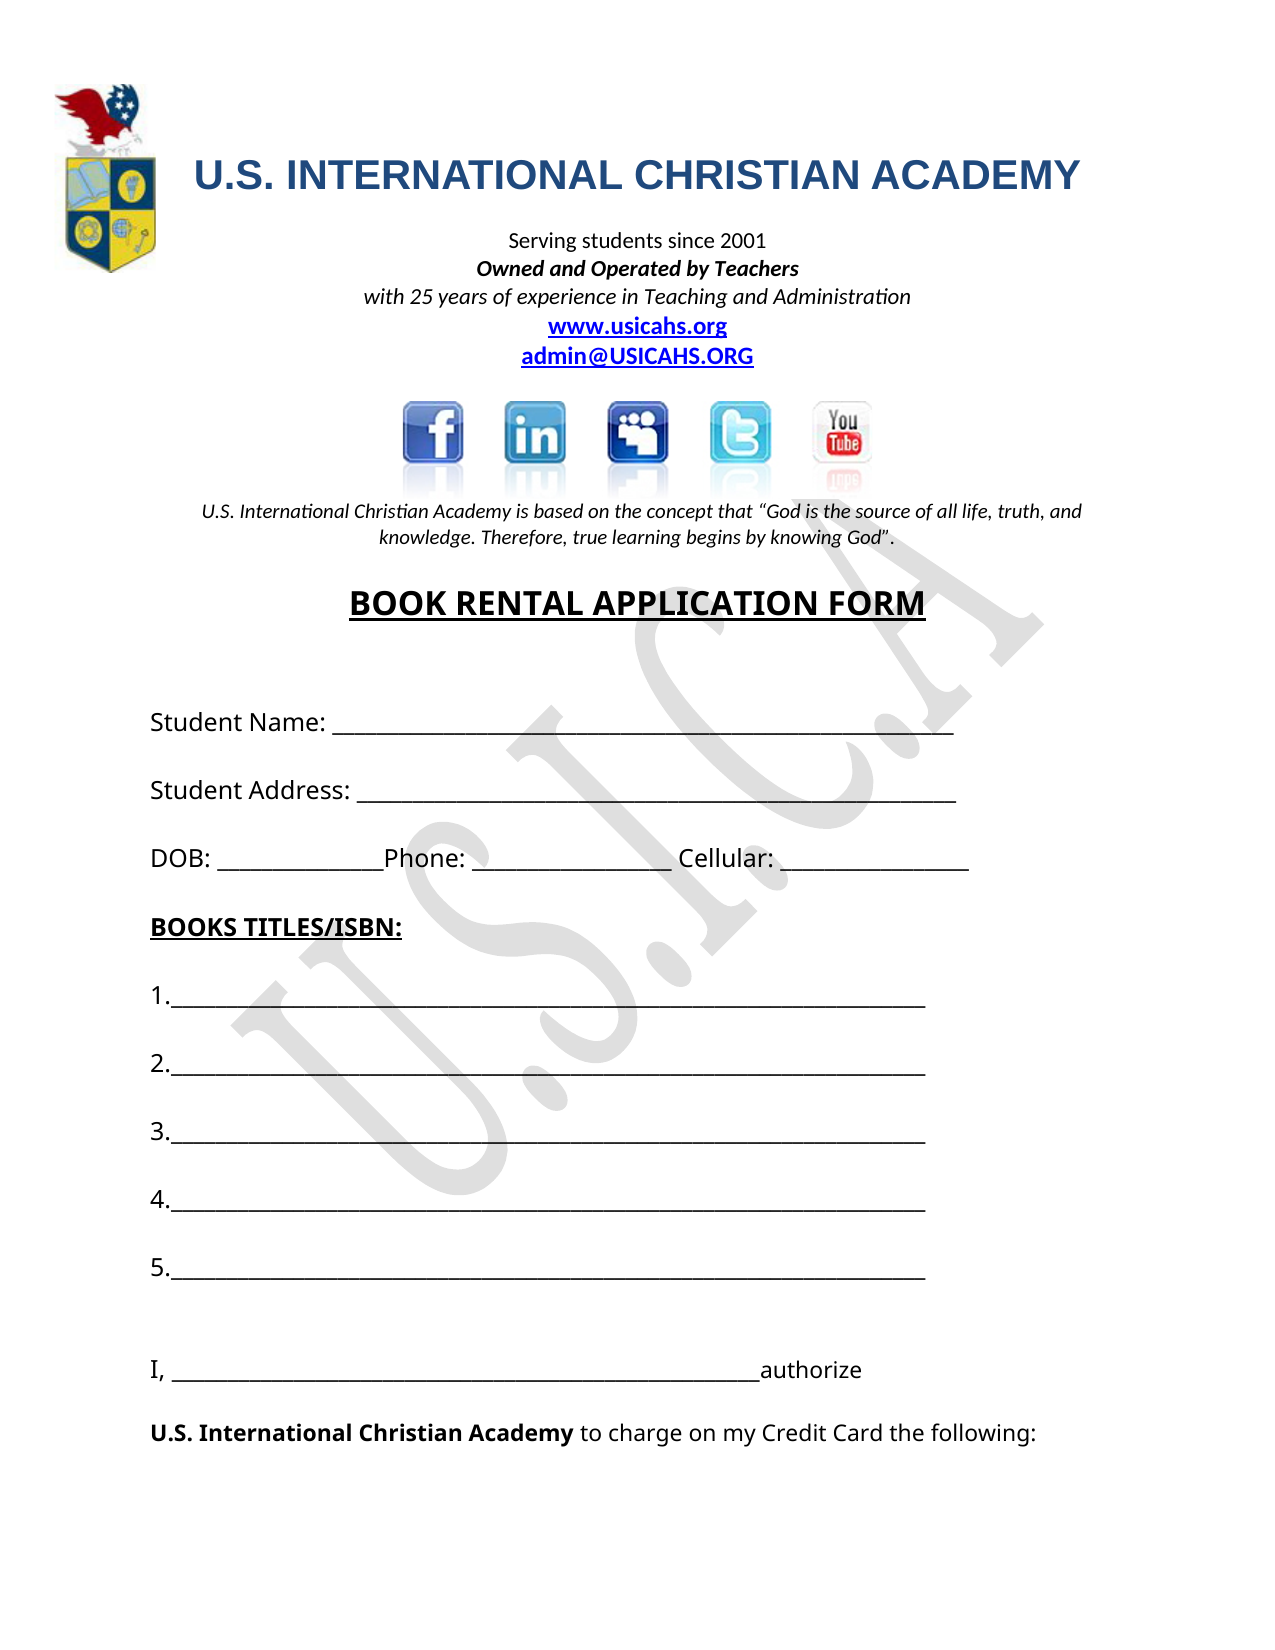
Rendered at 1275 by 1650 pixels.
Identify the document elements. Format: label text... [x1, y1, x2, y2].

text 3.____________________________________________________________________ [150, 1113, 1125, 1148]
text Serving students since 2001 [174, 226, 1125, 254]
text BOOKS TITLES/ISBN: [150, 909, 1125, 943]
text admin@USICAHS.ORG [150, 341, 1125, 371]
text www.usicahs.org [150, 310, 1125, 341]
text Student Name: ________________________________________________________ [150, 705, 1125, 739]
text 2.____________________________________________________________________ [150, 1045, 1125, 1079]
text U.S. International Christian Academy is based on the concept that “God is the source of all life, truth, and knowledge. Therefore, true learning begins by knowing God”. [150, 498, 1125, 549]
text I, _____________________________________________________authorize [150, 1352, 1125, 1386]
text BOOK RENTAL APPLICATION FORM [150, 580, 1125, 625]
text 1.____________________________________________________________________ [150, 977, 1125, 1011]
text Owned and Operated by Teachers [150, 254, 1125, 282]
text U.S. International Christian Academy to charge on my Credit Card the following: [150, 1417, 1125, 1448]
text 4.____________________________________________________________________ [150, 1182, 1125, 1216]
text 5.____________________________________________________________________ [150, 1250, 1125, 1284]
text with 25 years of experience in Teaching and Administration [150, 282, 1125, 310]
text DOB: _______________Phone: __________________ Cellular: _________________ [150, 841, 1125, 875]
picture [54, 84, 156, 273]
text U.S. INTERNATIONAL CHRISTIAN ACADEMY [174, 150, 1125, 198]
text Student Address: ______________________________________________________ [150, 773, 1125, 807]
picture [402, 401, 873, 499]
